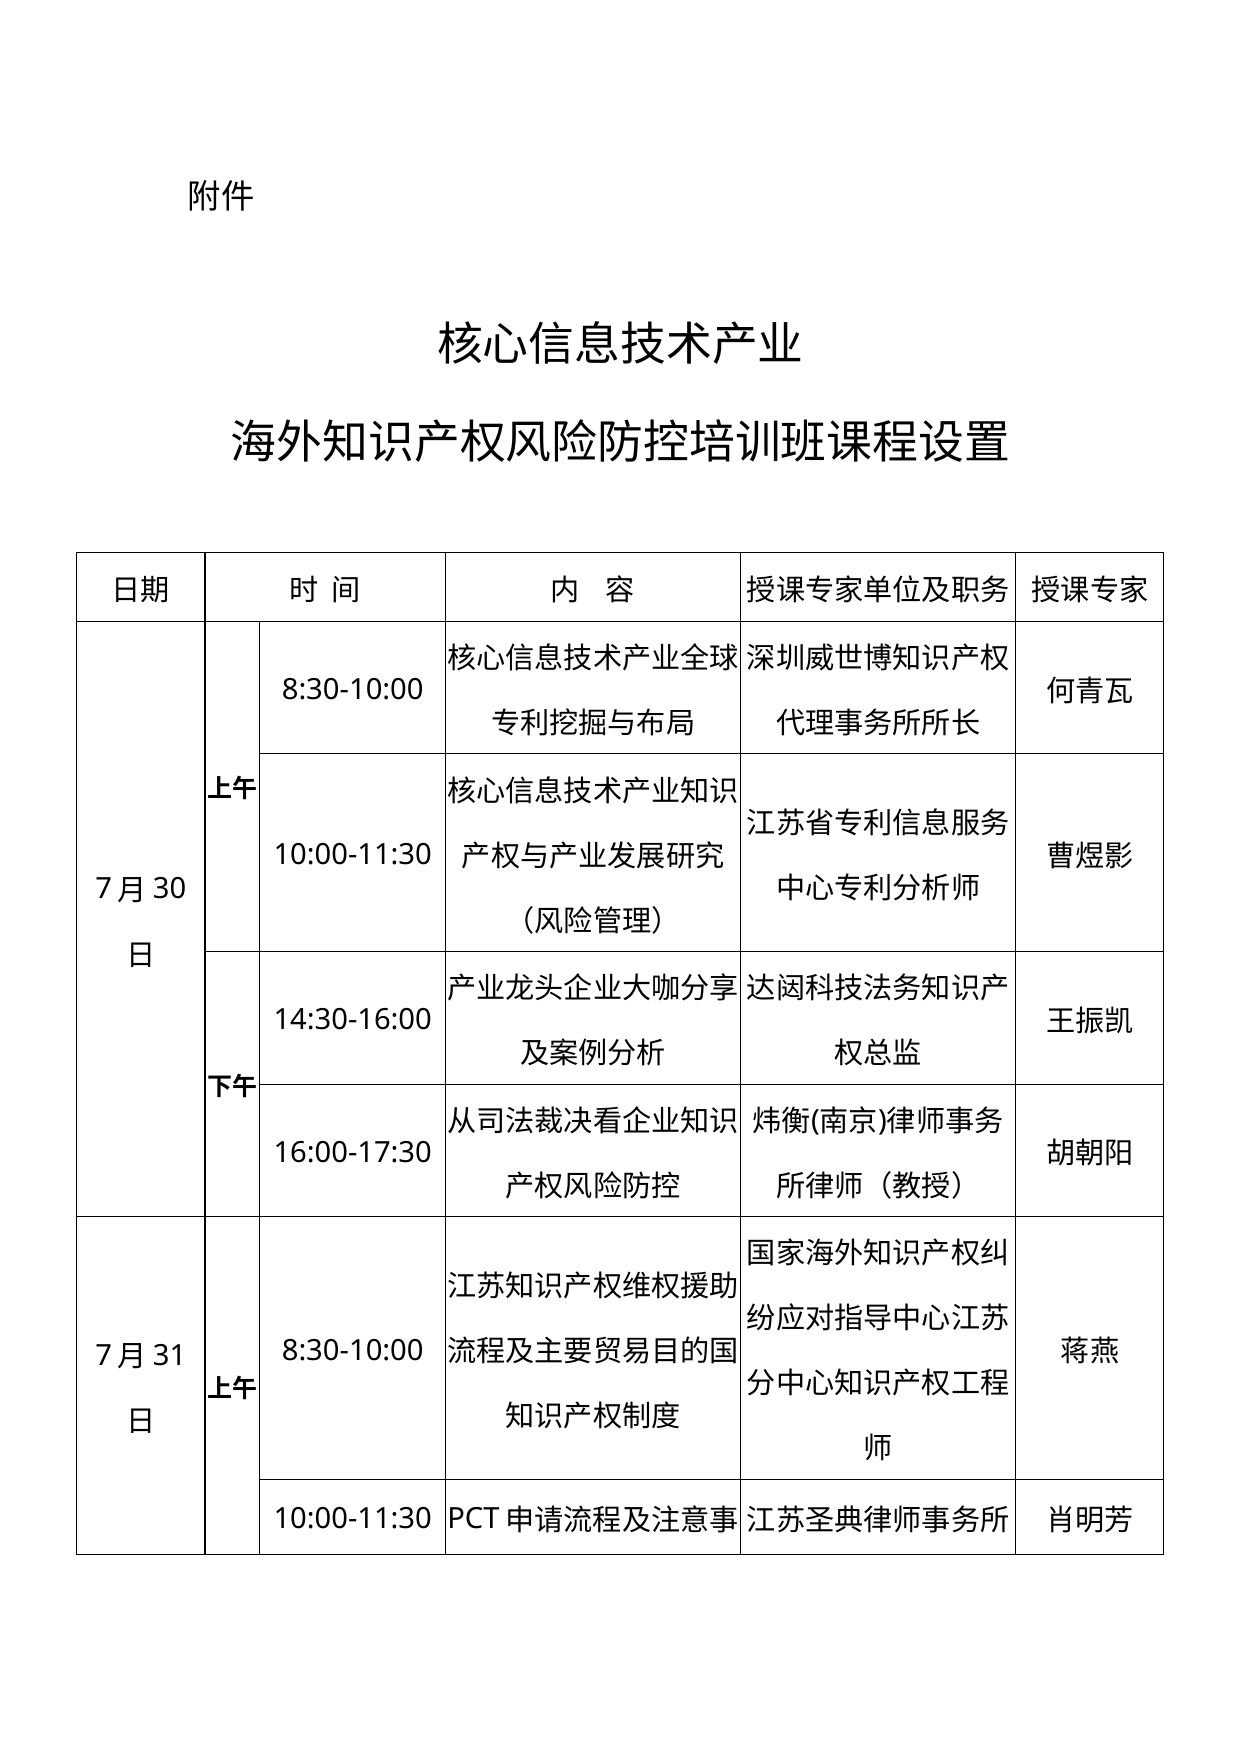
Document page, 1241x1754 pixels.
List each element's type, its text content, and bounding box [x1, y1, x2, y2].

table_cell 10:00-11:30 [260, 1480, 445, 1554]
table_cell 蒋燕 [1016, 1217, 1163, 1479]
table_cell 曹煜影 [1016, 754, 1163, 951]
table_cell 7月31日 [77, 1217, 204, 1554]
table_cell 下午 [206, 952, 259, 1216]
table_cell 炜衡(南京)律师事务所律师（教授） [741, 1085, 1015, 1216]
table_cell 产业龙头企业大咖分享及案例分析 [446, 952, 740, 1083]
table_cell 7月30日 [77, 622, 204, 1216]
table_cell 达闼科技法务知识产权总监 [741, 952, 1015, 1083]
table_cell 8:30-10:00 [260, 1217, 445, 1479]
table_cell 上午 [206, 622, 259, 951]
table_cell 核心信息技术产业全球专利挖掘与布局 [446, 622, 740, 753]
table_header 授课专家单位及职务 [741, 553, 1015, 621]
table_cell 江苏省专利信息服务中心专利分析师 [741, 754, 1015, 951]
table_header 日期 [77, 553, 204, 621]
table_cell 从司法裁决看企业知识产权风险防控 [446, 1085, 740, 1216]
table_cell 肖明芳 [1016, 1480, 1163, 1554]
table_cell 何青瓦 [1016, 622, 1163, 753]
table_cell 深圳威世博知识产权代理事务所所长 [741, 622, 1015, 753]
table_cell 江苏圣典律师事务所知识产权部副主任 [741, 1480, 1015, 1554]
table_cell 上午 [206, 1217, 259, 1554]
table_header 内 容 [446, 553, 740, 621]
table_cell 核心信息技术产业知识产权与产业发展研究（风险管理） [446, 754, 740, 951]
table_cell 8:30-10:00 [260, 622, 445, 753]
table_cell 国家海外知识产权纠纷应对指导中心江苏分中心知识产权工程师 [741, 1217, 1015, 1479]
list 核心信息技术产业 [187, 292, 1053, 389]
text 附件 [187, 162, 1053, 227]
table_header 时 间 [206, 553, 445, 621]
table_header 授课专家 [1016, 553, 1163, 621]
table_cell 胡朝阳 [1016, 1085, 1163, 1216]
table_cell 王振凯 [1016, 952, 1163, 1083]
table_cell 10:00-11:30 [260, 754, 445, 951]
list 海外知识产权风险防控培训班课程设置 [187, 389, 1053, 487]
table_cell 16:00-17:30 [260, 1085, 445, 1216]
table_cell 江苏知识产权维权援助流程及主要贸易目的国知识产权制度 [446, 1217, 740, 1479]
table_cell 14:30-16:00 [260, 952, 445, 1083]
table_cell PCT申请流程及注意事项 [446, 1480, 740, 1554]
